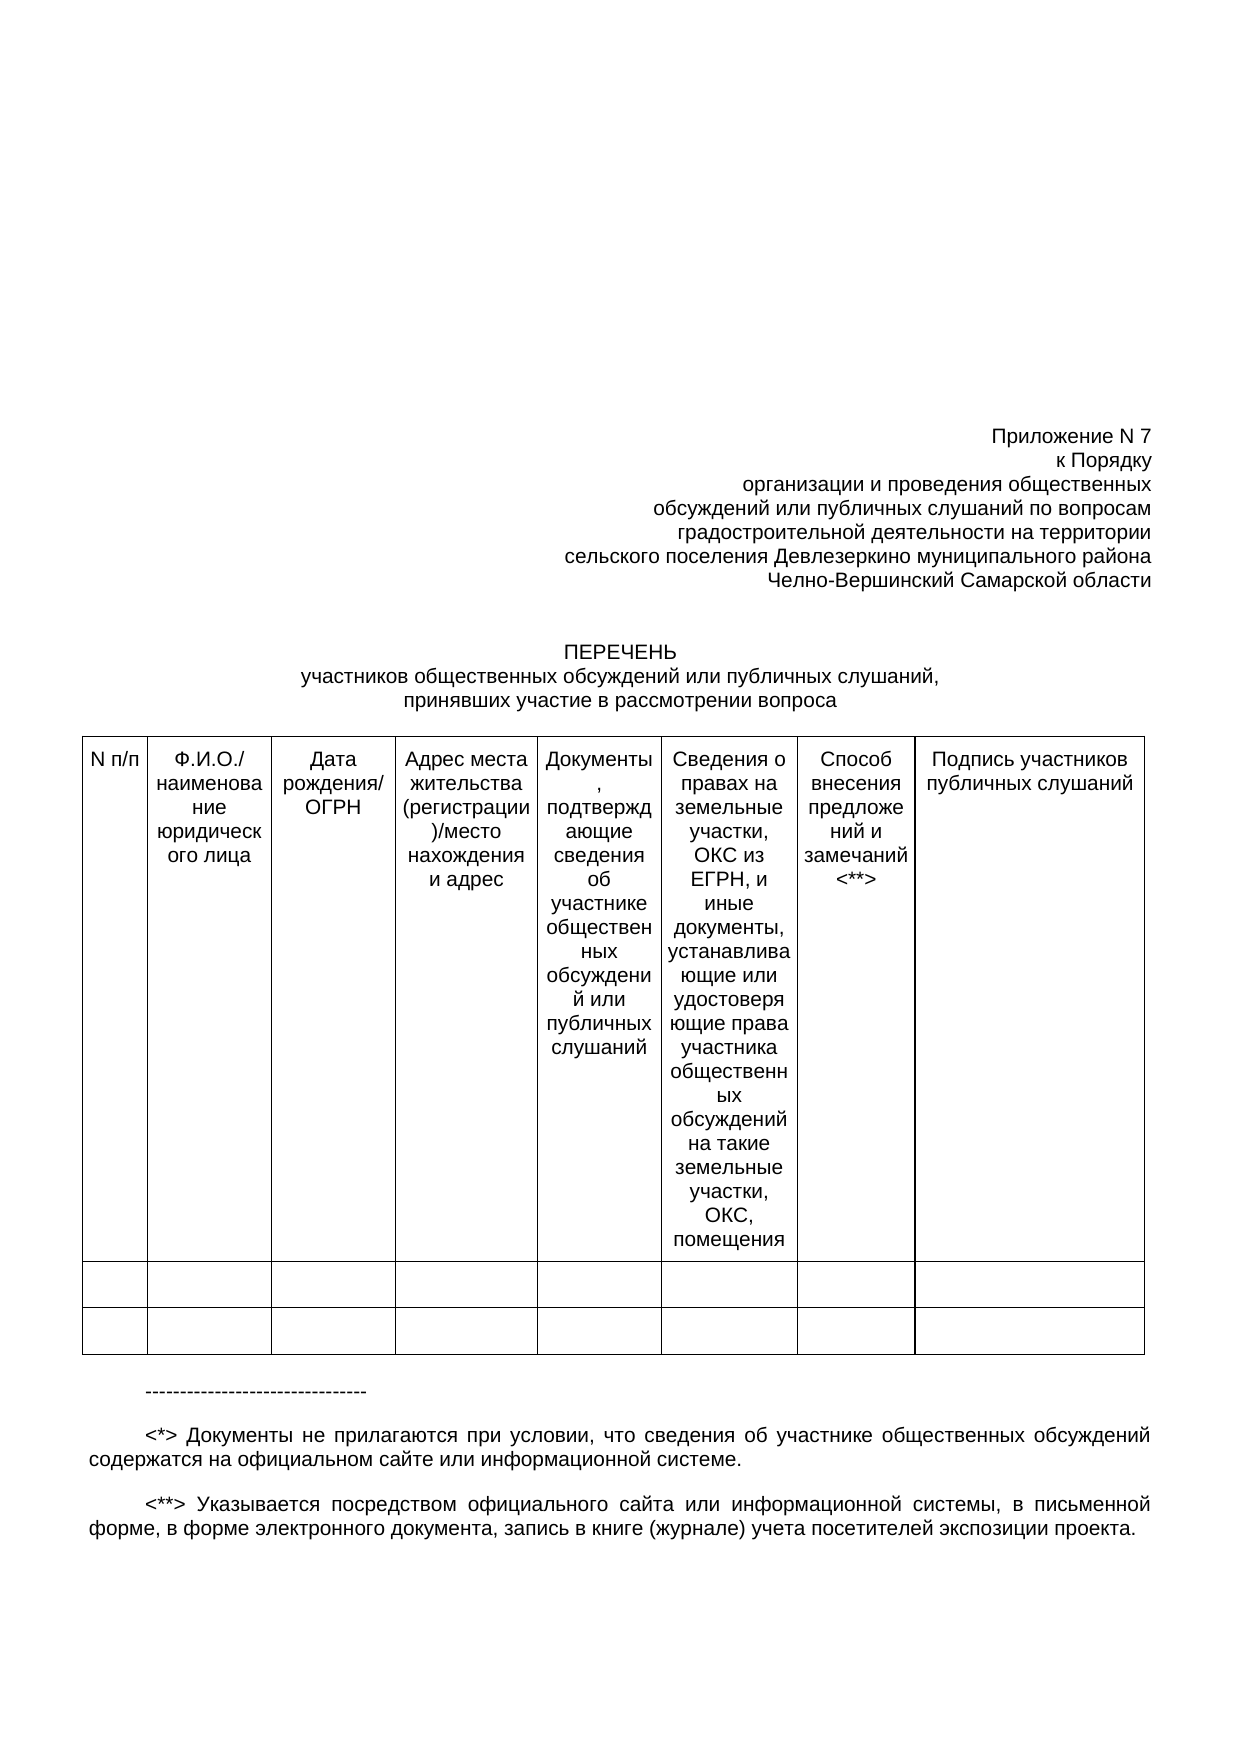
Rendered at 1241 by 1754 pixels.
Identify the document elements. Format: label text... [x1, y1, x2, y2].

table_cell [538, 1308, 661, 1353]
table_cell [148, 1262, 271, 1307]
text принявших участие в рассмотрении вопроса [89, 688, 1152, 712]
text <*> Документы не прилагаются при условии, что сведения об участнике общественных обсуждений содержатся на официальном сайте или информационной системе. [89, 1423, 1152, 1471]
text организации и проведения общественных [89, 472, 1152, 496]
table_header Дата рождения/ОГРН [272, 737, 395, 1261]
table_cell [662, 1308, 797, 1353]
table_cell [272, 1308, 395, 1353]
table_header Способ внесения предложений и замечаний <**> [798, 737, 914, 1261]
table_cell [83, 1262, 147, 1307]
text участников общественных обсуждений или публичных слушаний, [89, 664, 1152, 688]
table_cell [916, 1308, 1144, 1353]
text обсуждений или публичных слушаний по вопросам [89, 496, 1152, 520]
text -------------------------------- [89, 1378, 1152, 1402]
text градостроительной деятельности на территории [89, 520, 1152, 544]
text Челно-Вершинский Самарской области [89, 568, 1152, 592]
text к Порядку [89, 448, 1152, 472]
table_cell [798, 1262, 914, 1307]
table_cell [396, 1262, 537, 1307]
table_cell [148, 1308, 271, 1353]
table_header N п/п [83, 737, 147, 1261]
table_cell [272, 1262, 395, 1307]
table_cell [538, 1262, 661, 1307]
text ПЕРЕЧЕНЬ [89, 640, 1152, 664]
text <**> Указывается посредством официального сайта или информационной системы, в письменной форме, в форме электронного документа, запись в книге (журнале) учета посетителей экспозиции проекта. [89, 1492, 1152, 1540]
table_header Сведения о правах на земельные участки, ОКС из ЕГРН, и иные документы, устанавливающие или удостоверяющие права участника общественных обсуждений на такие земельные участки, ОКС, помещения [662, 737, 797, 1261]
table_cell [916, 1262, 1144, 1307]
text сельского поселения Девлезеркино муниципального района [89, 544, 1152, 568]
table_header Документы, подтверждающие сведения об участнике общественных обсуждений или публичных слушаний [538, 737, 661, 1261]
table_cell [798, 1308, 914, 1353]
table_header Ф.И.О./наименование юридического лица [148, 737, 271, 1261]
table_cell [83, 1308, 147, 1353]
text Приложение N 7 [89, 424, 1152, 448]
table_header Адрес места жительства (регистрации)/место нахождения и адрес [396, 737, 537, 1261]
table_header Подпись участников публичных слушаний [916, 737, 1144, 1261]
table_cell [662, 1262, 797, 1307]
table_cell [396, 1308, 537, 1353]
